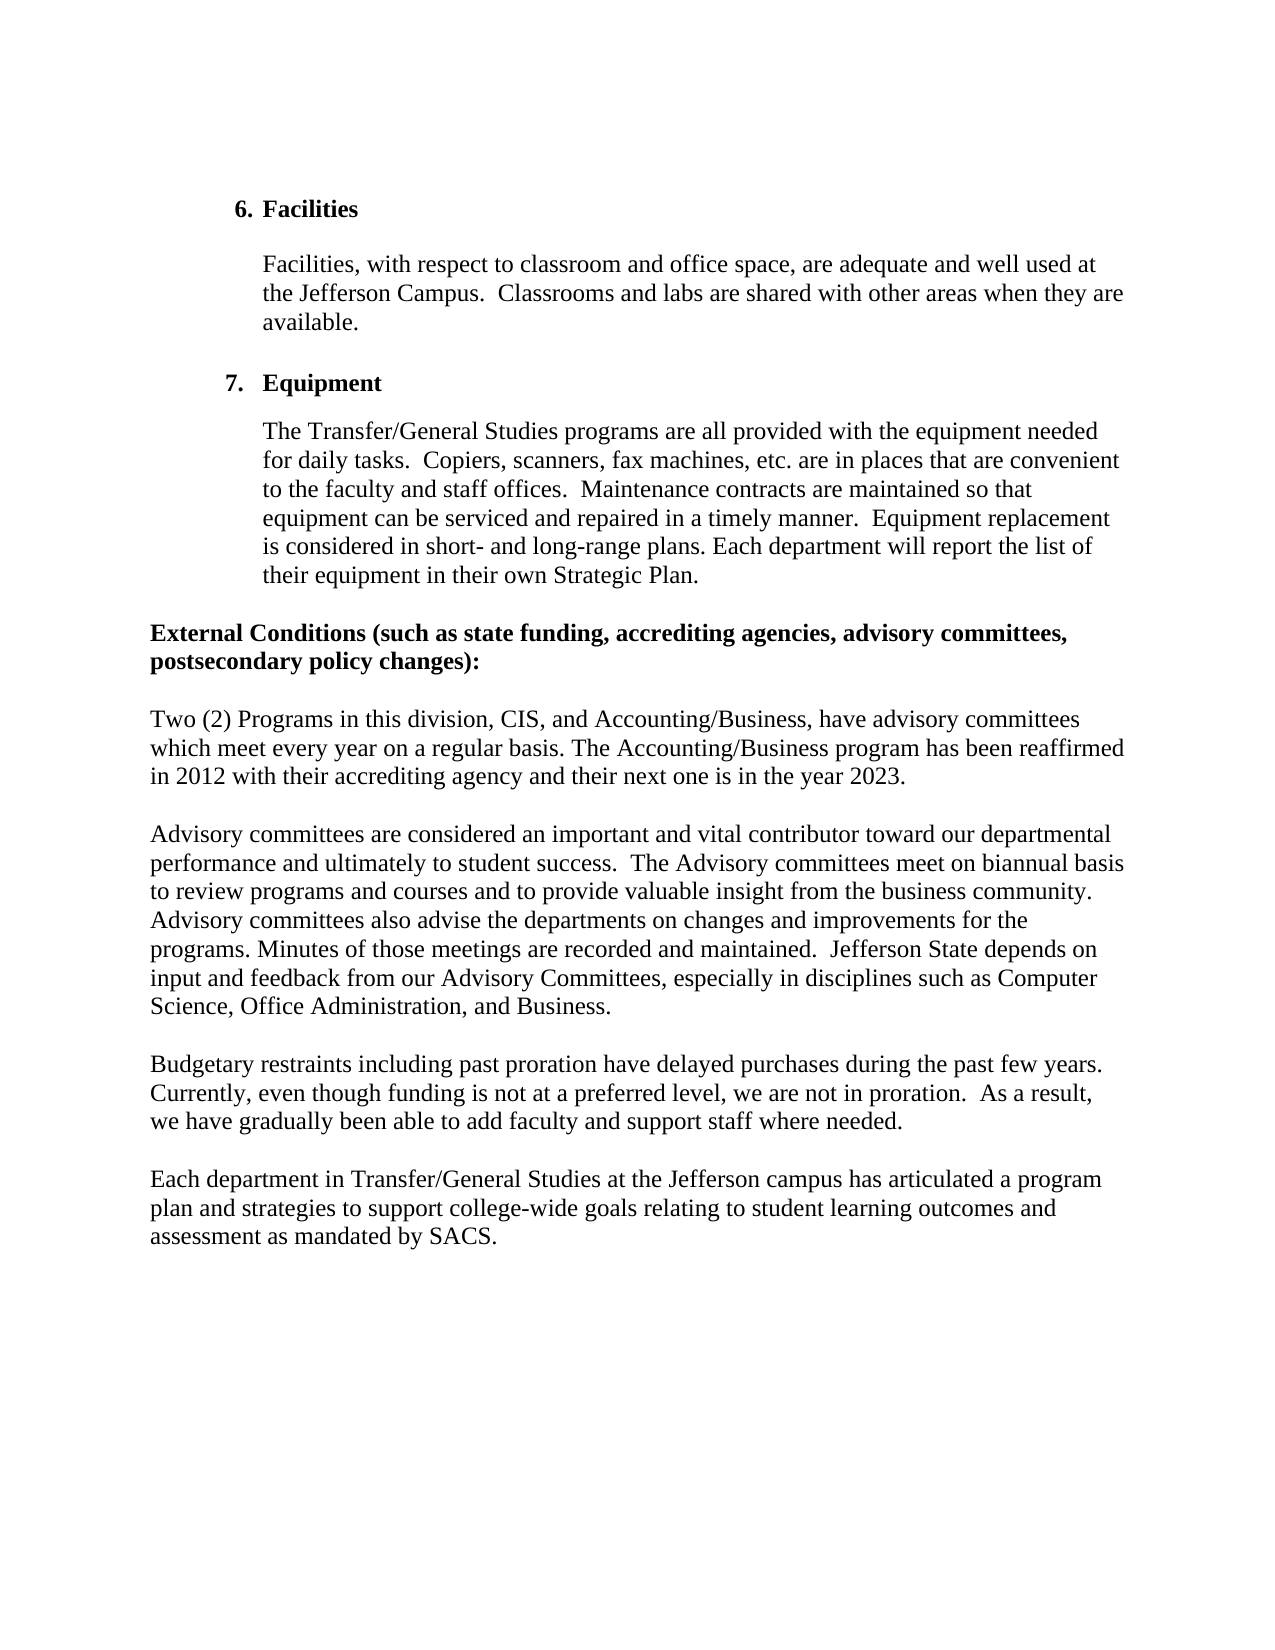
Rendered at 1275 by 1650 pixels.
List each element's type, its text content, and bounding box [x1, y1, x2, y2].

list Facilities, with respect to classroom and office space, are adequate and well used at the Jefferson Campus. Classrooms and labs are shared with other areas when they are available. [262, 249, 1125, 335]
text Two (2) Programs in this division, CIS, and Accounting/Business, have advisory committees which meet every year on a regular basis. The Accounting/Business program has been reaffirmed in 2012 with their accrediting agency and their next one is in the year 2023. [150, 704, 1125, 790]
text Each department in Transfer/General Studies at the Jefferson campus has articulated a program plan and strategies to support college-wide goals relating to student learning outcomes and assessment as mandated by SACS. [150, 1164, 1125, 1250]
text Budgetary restraints including past proration have delayed purchases during the past few years. Currently, even though funding is not at a preferred level, we are not in proration. As a result, we have gradually been able to add faculty and support staff where needed. [150, 1049, 1125, 1135]
text Advisory committees are considered an important and vital contributor toward our departmental performance and ultimately to student success. The Advisory committees meet on biannual basis to review programs and courses and to provide valuable insight from the business community. Advisory committees also advise the departments on changes and improvements for the programs. Minutes of those meetings are recorded and maintained. Jefferson State depends on input and feedback from our Advisory Committees, especially in disciplines such as Computer Science, Office Administration, and Business. [150, 819, 1125, 1020]
text The Transfer/General Studies programs are all provided with the equipment needed for daily tasks. Copiers, scanners, fax machines, etc. are in places that are convenient to the faculty and staff offices. Maintenance contracts are maintained so that equipment can be serviced and repaired in a timely manner. Equipment replacement is considered in short- and long-range plans. Each department will report the list of their equipment in their own Strategic Plan. [262, 416, 1125, 589]
list Facilities [234, 194, 1125, 223]
list Equipment [225, 368, 1125, 397]
text External Conditions (such as state funding, accrediting agencies, advisory committees, postsecondary policy changes): [150, 618, 1125, 675]
